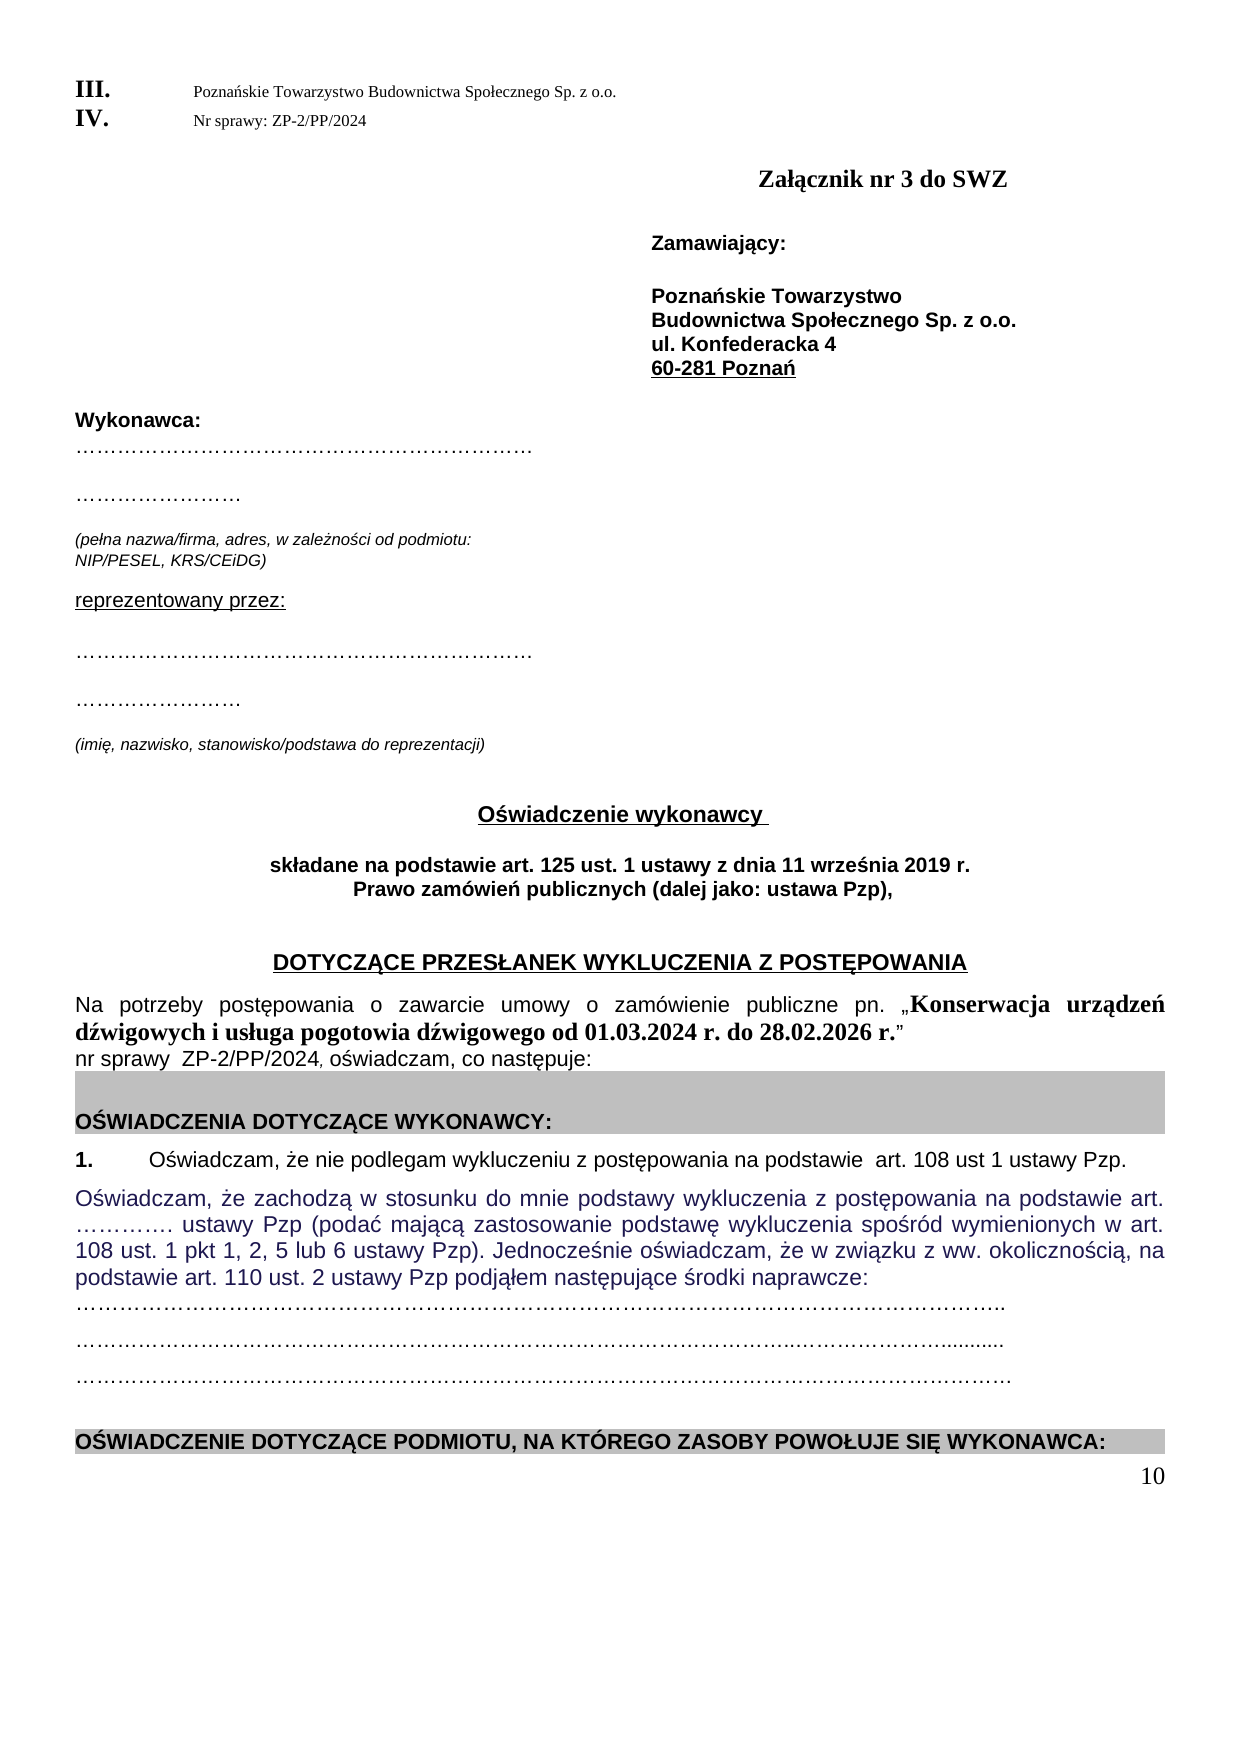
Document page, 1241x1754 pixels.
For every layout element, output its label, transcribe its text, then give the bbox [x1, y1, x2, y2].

text OŚWIADCZENIA DOTYCZĄCE WYKONAWCY: [75, 1109, 1165, 1134]
text ul. Konfederacka 4 [651, 332, 1165, 356]
text (imię, nazwisko, stanowisko/podstawa do reprezentacji) [75, 735, 545, 754]
text reprezentowany przez: [75, 588, 1165, 612]
text składane na podstawie art. 125 ust. 1 ustawy z dnia 11 września 2019 r. [75, 853, 1165, 877]
text OŚWIADCZENIE DOTYCZĄCE PODMIOTU, NA KTÓREGO ZASOBY POWOŁUJE SIĘ WYKONAWCA: [75, 1429, 1165, 1454]
text Oświadczenie wykonawcy [75, 801, 1165, 827]
text DOTYCZĄCE PRZESŁANEK WYKLUCZENIA Z POSTĘPOWANIA [75, 949, 1165, 976]
text ……………………………………………………………………………… [75, 434, 545, 506]
text Budownictwa Społecznego Sp. z o.o. [651, 308, 1165, 332]
text ……………………………………………………………………………………………………………….. [75, 1290, 1165, 1315]
text Poznańskie Towarzystwo [651, 284, 1165, 308]
text Wykonawca: [75, 408, 1165, 432]
text (pełna nazwa/firma, adres, w zależności od podmiotu: NIP/PESEL, KRS/CEiDG) [75, 530, 545, 569]
text Na potrzeby postępowania o zawarcie umowy o zamówienie publiczne pn. „Konserwacja urządzeń dźwigowych i usługa pogotowia dźwigowego od 01.03.2024 r. do 28.02.2026 r.” [75, 989, 1165, 1046]
text Prawo zamówień publicznych (dalej jako: ustawa Pzp), [75, 877, 1165, 901]
text Załącznik nr 3 do SWZ [752, 164, 1165, 193]
text Oświadczam, że zachodzą w stosunku do mnie podstawy wykluczenia z postępowania na podstawie art. …………. ustawy Pzp (podać mającą zastosowanie podstawę wykluczenia spośród wymienionych w art. 108 ust. 1 pkt 1, 2, 5 lub 6 ustawy Pzp). Jednocześnie oświadczam, że w związku z ww. okolicznością, na podstawie art. 110 ust. 2 ustawy Pzp podjąłem następujące środki naprawcze: [75, 1185, 1165, 1290]
text 60-281 Poznań [651, 356, 1165, 379]
text …………………………………………………………………………………………..…………………...........……………………………………………………………………………………………………………………… [75, 1328, 1165, 1388]
list Oświadczam, że nie podlegam wykluczeniu z postępowania na podstawie art. 108 ust 1 ustawy Pzp. [75, 1147, 1165, 1172]
text Zamawiający: [645, 230, 1165, 254]
text nr sprawy ZP-2/PP/2024, oświadczam, co następuje: [75, 1046, 1165, 1071]
text ……………………………………………………………………………… [75, 639, 545, 711]
